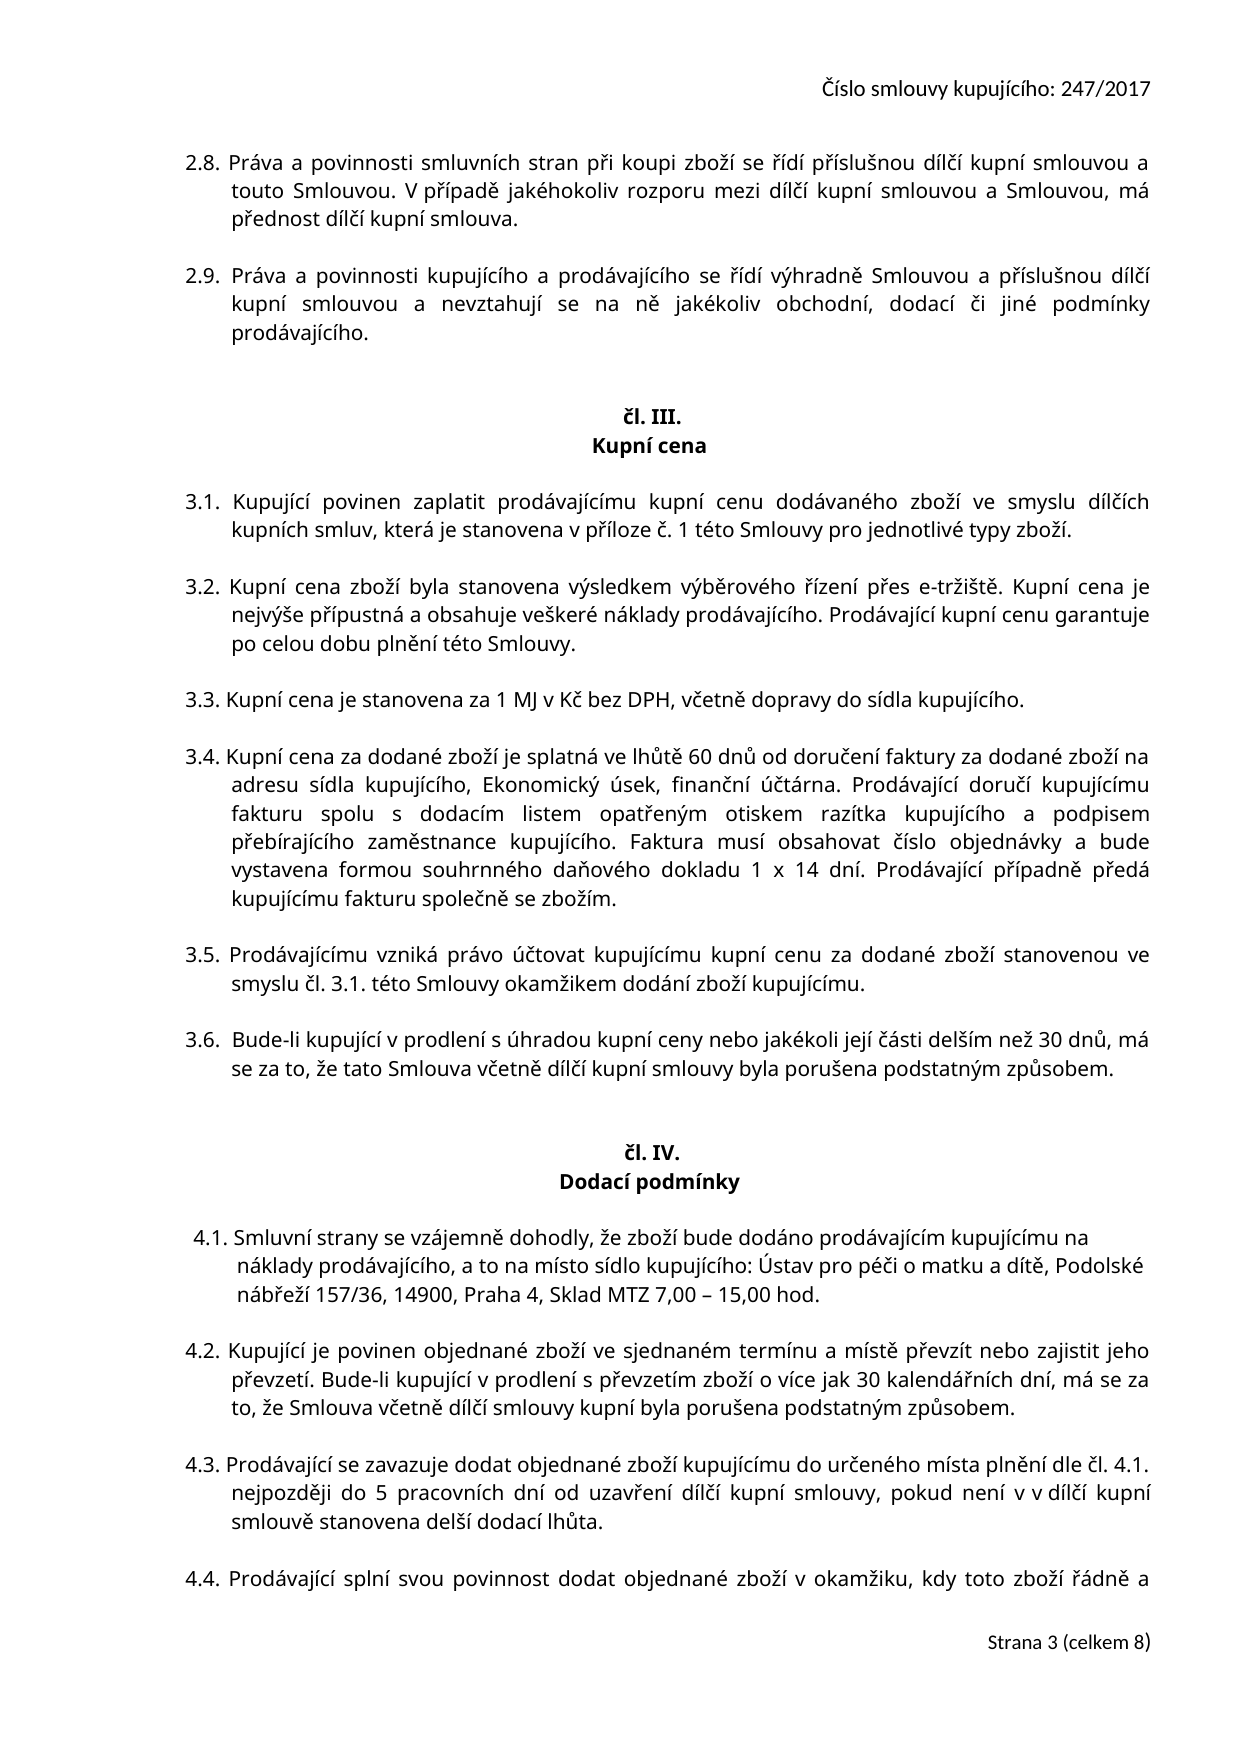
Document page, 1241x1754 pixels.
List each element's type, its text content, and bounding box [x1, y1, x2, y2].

text čl. III. [148, 402, 1151, 431]
text Kupní cena [148, 431, 1151, 459]
text 3.3. Kupní cena je stanovena za 1 MJ v Kč bez DPH, včetně dopravy do sídla kupujícího. [185, 685, 1151, 714]
text 3.6. Bude-li kupující v prodlení s úhradou kupní ceny nebo jakékoli její části delším než 30 dnů, má se za to, že tato Smlouva včetně dílčí kupní smlouvy byla porušena podstatným způsobem. [185, 1025, 1151, 1082]
text 3.2. Kupní cena zboží byla stanovena výsledkem výběrového řízení přes e-tržiště. Kupní cena je nejvýše přípustná a obsahuje veškeré náklady prodávajícího. Prodávající kupní cenu garantuje po celou dobu plnění této Smlouvy. [185, 572, 1151, 657]
text Dodací podmínky [148, 1167, 1151, 1195]
text 2.9. Práva a povinnosti kupujícího a prodávajícího se řídí výhradně Smlouvou a příslušnou dílčí kupní smlouvou a nevztahují se na ně jakékoliv obchodní, dodací či jiné podmínky prodávajícího. [185, 261, 1151, 346]
text 4.3. Prodávající se zavazuje dodat objednané zboží kupujícímu do určeného místa plnění dle čl. 4.1. nejpozději do 5 pracovních dní od uzavření dílčí kupní smlouvy, pokud není v v dílčí kupní smlouvě stanovena delší dodací lhůta. [185, 1450, 1151, 1535]
text 3.4. Kupní cena za dodané zboží je splatná ve lhůtě 60 dnů od doručení faktury za dodané zboží na adresu sídla kupujícího, Ekonomický úsek, finanční účtárna. Prodávající doručí kupujícímu fakturu spolu s dodacím listem opatřeným otiskem razítka kupujícího a podpisem přebírajícího zaměstnance kupujícího. Faktura musí obsahovat číslo objednávky a bude vystavena formou souhrnného daňového dokladu 1 x 14 dní. Prodávající případně předá kupujícímu fakturu společně se zbožím. [185, 742, 1151, 912]
text čl. IV. [148, 1138, 1151, 1167]
text 2.8. Práva a povinnosti smluvních stran při koupi zboží se řídí příslušnou dílčí kupní smlouvou a touto Smlouvou. V případě jakéhokoliv rozporu mezi dílčí kupní smlouvou a Smlouvou, má přednost dílčí kupní smlouva. [185, 148, 1151, 233]
text 3.1. Kupující povinen zaplatit prodávajícímu kupní cenu dodávaného zboží ve smyslu dílčích kupních smluv, která je stanovena v příloze č. 1 této Smlouvy pro jednotlivé typy zboží. [185, 487, 1151, 544]
text 4.1. Smluvní strany se vzájemně dohodly, že zboží bude dodáno prodávajícím kupujícímu na náklady prodávajícího, a to na místo sídlo kupujícího: Ústav pro péči o matku a dítě, Podolské nábřeží 157/36, 14900, Praha 4, Sklad MTZ 7,00 – 15,00 hod. [193, 1223, 1151, 1308]
text 4.2. Kupující je povinen objednané zboží ve sjednaném termínu a místě převzít nebo zajistit jeho převzetí. Bude-li kupující v prodlení s převzetím zboží o více jak 30 kalendářních dní, má se za to, že Smlouva včetně dílčí smlouvy kupní byla porušena podstatným způsobem. [185, 1337, 1151, 1422]
text 3.5. Prodávajícímu vzniká právo účtovat kupujícímu kupní cenu za dodané zboží stanovenou ve smyslu čl. 3.1. této Smlouvy okamžikem dodání zboží kupujícímu. [185, 941, 1151, 997]
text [185, 1564, 1151, 1592]
